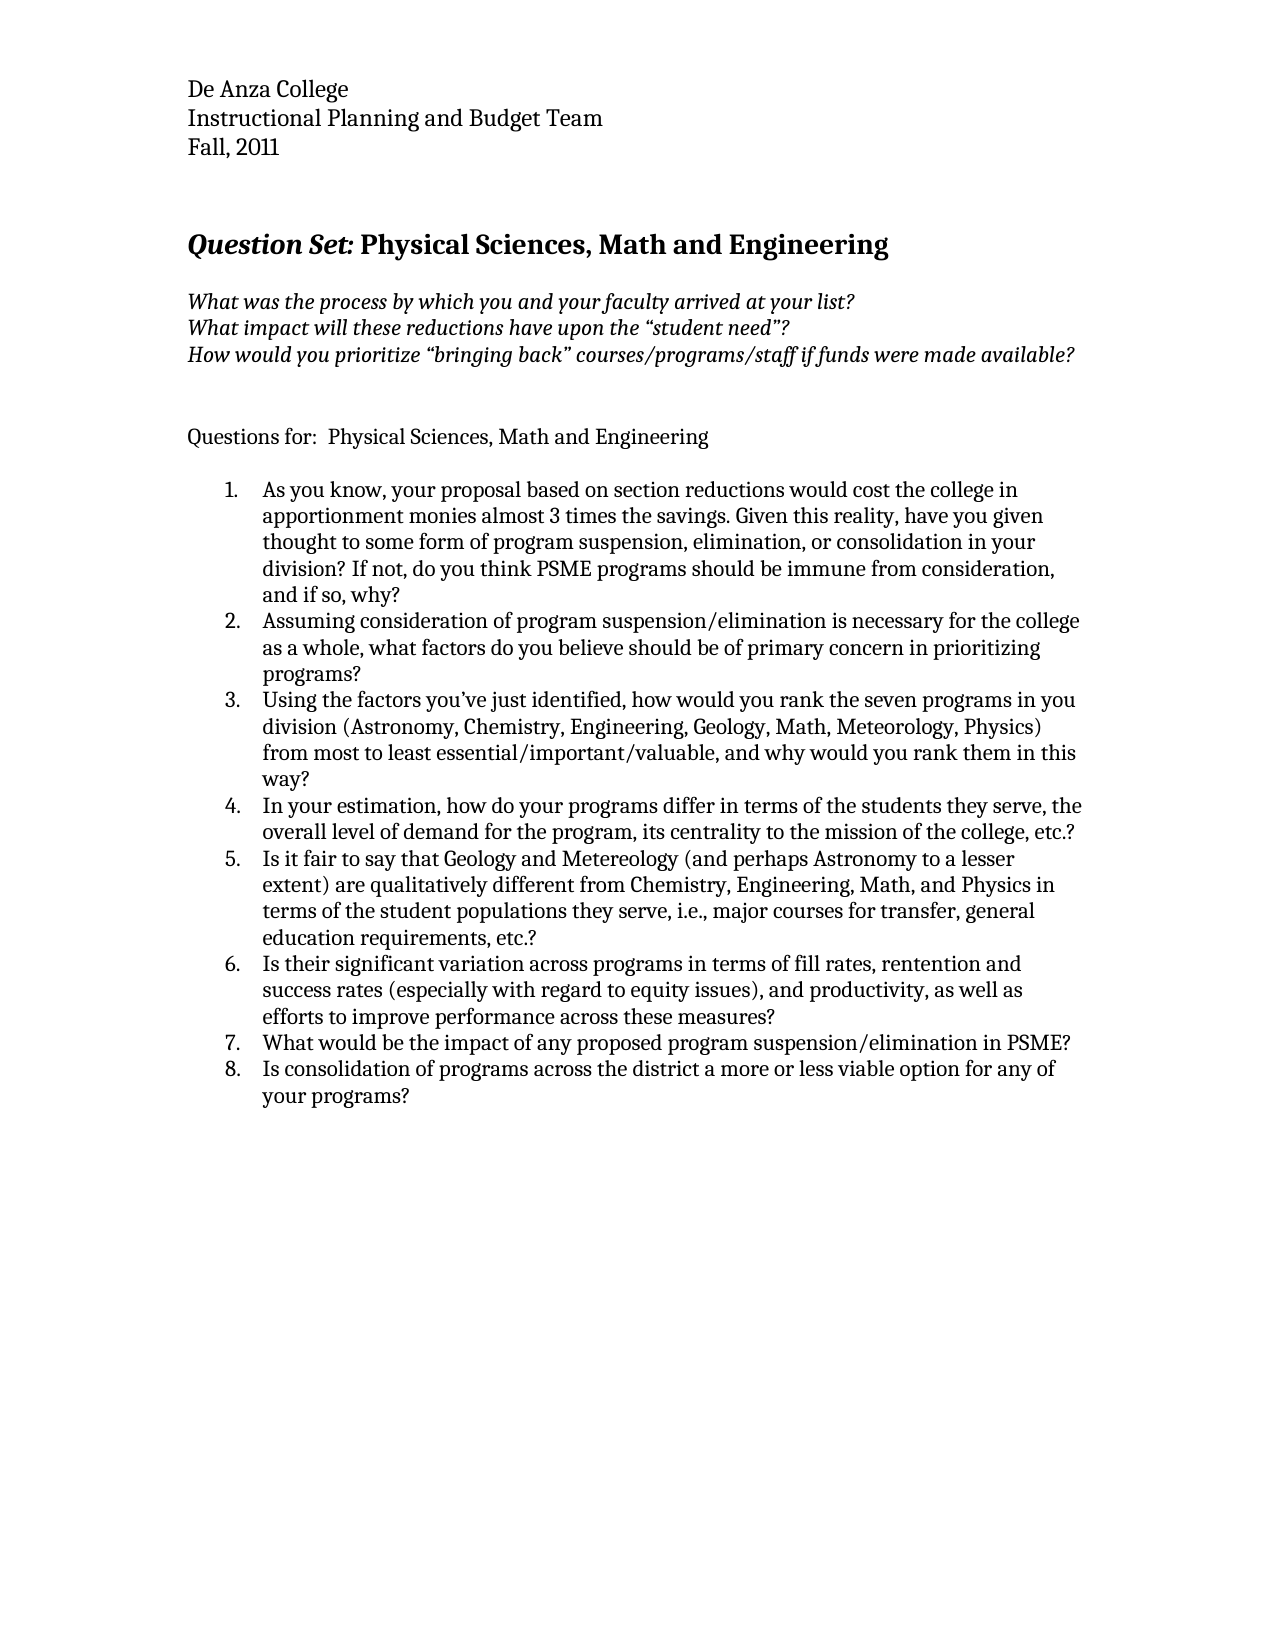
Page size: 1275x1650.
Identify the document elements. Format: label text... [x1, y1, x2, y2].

list In your estimation, how do your programs differ in terms of the students they serve, the overall level of demand for the program, its centrality to the mission of the college, etc.? [225, 793, 1087, 845]
text Question Set: Physical Sciences, Math and Engineering [187, 228, 1087, 262]
list What would be the impact of any proposed program suspension/elimination in PSME? [225, 1030, 1087, 1056]
list Using the factors you’ve just identified, how would you rank the seven programs in you division (Astronomy, Chemistry, Engineering, Geology, Math, Meteorology, Physics) from most to least essential/important/valuable, and why would you rank them in this way? [225, 687, 1087, 793]
text What impact will these reductions have upon the “student need”? [187, 315, 1087, 341]
list Assuming consideration of program suspension/elimination is necessary for the college as a whole, what factors do you believe should be of primary concern in prioritizing programs? [225, 608, 1087, 687]
list Is their significant variation across programs in terms of fill rates, rentention and success rates (especially with regard to equity issues), and productivity, as well as efforts to improve performance across these measures? [225, 951, 1087, 1030]
list Is it fair to say that Geology and Metereology (and perhaps Astronomy to a lesser extent) are qualitatively different from Chemistry, Engineering, Math, and Physics in terms of the student populations they serve, i.e., major courses for transfer, general education requirements, etc.? [225, 845, 1087, 951]
text Questions for: Physical Sciences, Math and Engineering [187, 424, 1087, 450]
text What was the process by which you and your faculty arrived at your list? [187, 288, 1087, 315]
list Is consolidation of programs across the district a more or less viable option for any of your programs? [225, 1056, 1087, 1109]
text How would you prioritize “bringing back” courses/programs/staff if funds were made available? [187, 342, 1087, 368]
list As you know, your proposal based on section reductions would cost the college in apportionment monies almost 3 times the savings. Given this reality, have you given thought to some form of program suspension, elimination, or consolidation in your division? If not, do you think PSME programs should be immune from consideration, and if so, why? [225, 476, 1087, 608]
